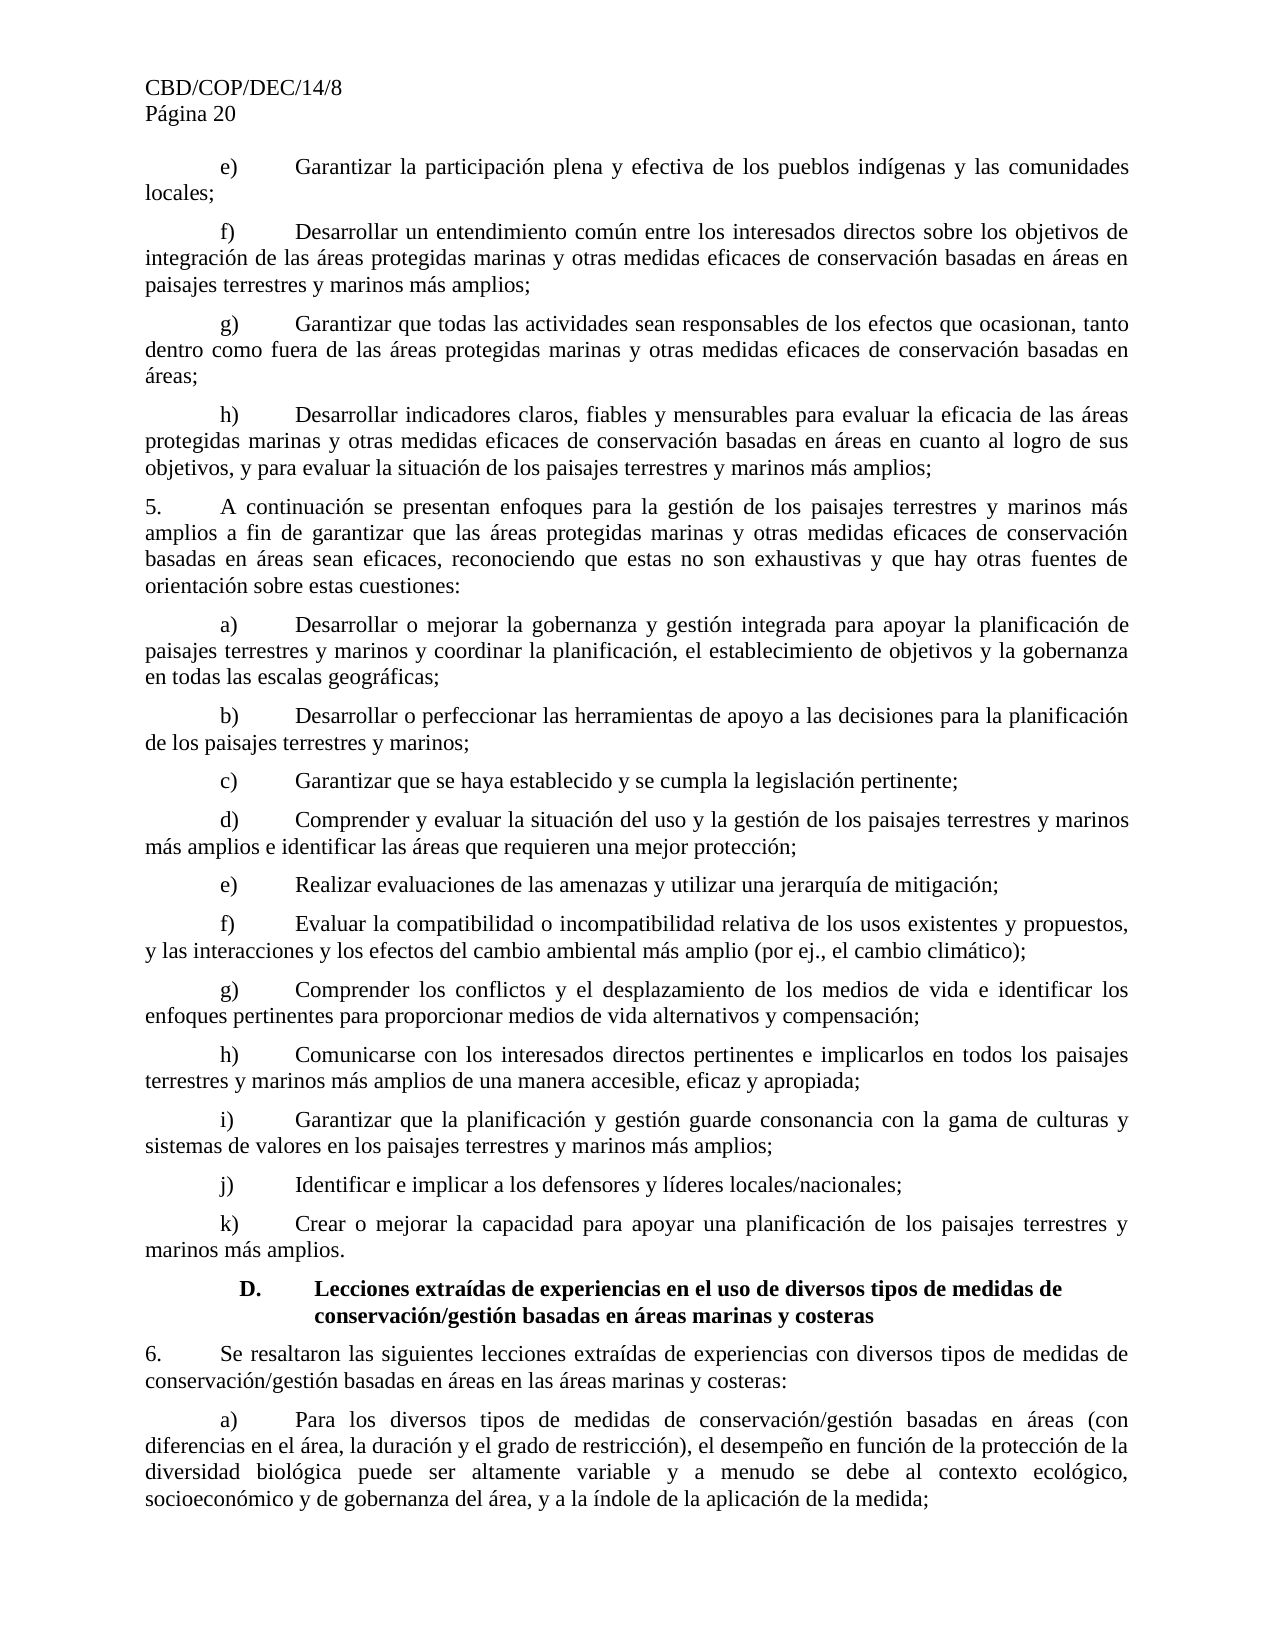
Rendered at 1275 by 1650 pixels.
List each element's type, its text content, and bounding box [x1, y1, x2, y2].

text e) Realizar evaluaciones de las amenazas y utilizar una jerarquía de mitigación; [145, 872, 1130, 898]
text g) Comprender los conflictos y el desplazamiento de los medios de vida e identificar los enfoques pertinentes para proporcionar medios de vida alternativos y compensación; [145, 976, 1130, 1028]
text k) Crear o mejorar la capacidad para apoyar una planificación de los paisajes terrestres y marinos más amplios. [145, 1210, 1130, 1263]
text d) Comprender y evaluar la situación del uso y la gestión de los paisajes terrestres y marinos más amplios e identificar las áreas que requieren una mejor protección; [145, 806, 1130, 859]
text f) Desarrollar un entendimiento común entre los interesados directos sobre los objetivos de integración de las áreas protegidas marinas y otras medidas eficaces de conservación basadas en áreas en paisajes terrestres y marinos más amplios; [145, 218, 1130, 297]
text 5. A continuación se presentan enfoques para la gestión de los paisajes terrestres y marinos más amplios a fin de garantizar que las áreas protegidas marinas y otras medidas eficaces de conservación basadas en áreas sean eficaces, reconociendo que estas no son exhaustivas y que hay otras fuentes de orientación sobre estas cuestiones: [145, 493, 1130, 598]
text a) Para los diversos tipos de medidas de conservación/gestión basadas en áreas (con diferencias en el área, la duración y el grado de restricción), el desempeño en función de la protección de la diversidad biológica puede ser altamente variable y a menudo se debe al contexto ecológico, socioeconómico y de gobernanza del área, y a la índole de la aplicación de la medida; [145, 1406, 1130, 1511]
text 6. Se resaltaron las siguientes lecciones extraídas de experiencias con diversos tipos de medidas de conservación/gestión basadas en áreas en las áreas marinas y costeras: [145, 1341, 1130, 1393]
text i) Garantizar que la planificación y gestión guarde consonancia con la gama de culturas y sistemas de valores en los paisajes terrestres y marinos más amplios; [145, 1106, 1130, 1159]
text f) Evaluar la compatibilidad o incompatibilidad relativa de los usos existentes y propuestos, y las interacciones y los efectos del cambio ambiental más amplio (por ej., el cambio climático); [145, 910, 1130, 963]
text a) Desarrollar o mejorar la gobernanza y gestión integrada para apoyar la planificación de paisajes terrestres y marinos y coordinar la planificación, el establecimiento de objetivos y la gobernanza en todas las escalas geográficas; [145, 611, 1130, 690]
text g) Garantizar que todas las actividades sean responsables de los efectos que ocasionan, tanto dentro como fuera de las áreas protegidas marinas y otras medidas eficaces de conservación basadas en áreas; [145, 310, 1130, 389]
text e) Garantizar la participación plena y efectiva de los pueblos indígenas y las comunidades locales; [145, 153, 1130, 206]
text h) Desarrollar indicadores claros, fiables y mensurables para evaluar la eficacia de las áreas protegidas marinas y otras medidas eficaces de conservación basadas en áreas en cuanto al logro de sus objetivos, y para evaluar la situación de los paisajes terrestres y marinos más amplios; [145, 401, 1130, 480]
text b) Desarrollar o perfeccionar las herramientas de apoyo a las decisiones para la planificación de los paisajes terrestres y marinos; [145, 702, 1130, 755]
text c) Garantizar que se haya establecido y se cumpla la legislación pertinente; [145, 767, 1130, 794]
text j) Identificar e implicar a los defensores y líderes locales/nacionales; [145, 1171, 1130, 1198]
text D. Lecciones extraídas de experiencias en el uso de diversos tipos de medidas de conservación/gestión basadas en áreas marinas y costeras [239, 1275, 1130, 1328]
text h) Comunicarse con los interesados directos pertinentes e implicarlos en todos los paisajes terrestres y marinos más amplios de una manera accesible, eficaz y apropiada; [145, 1041, 1130, 1093]
